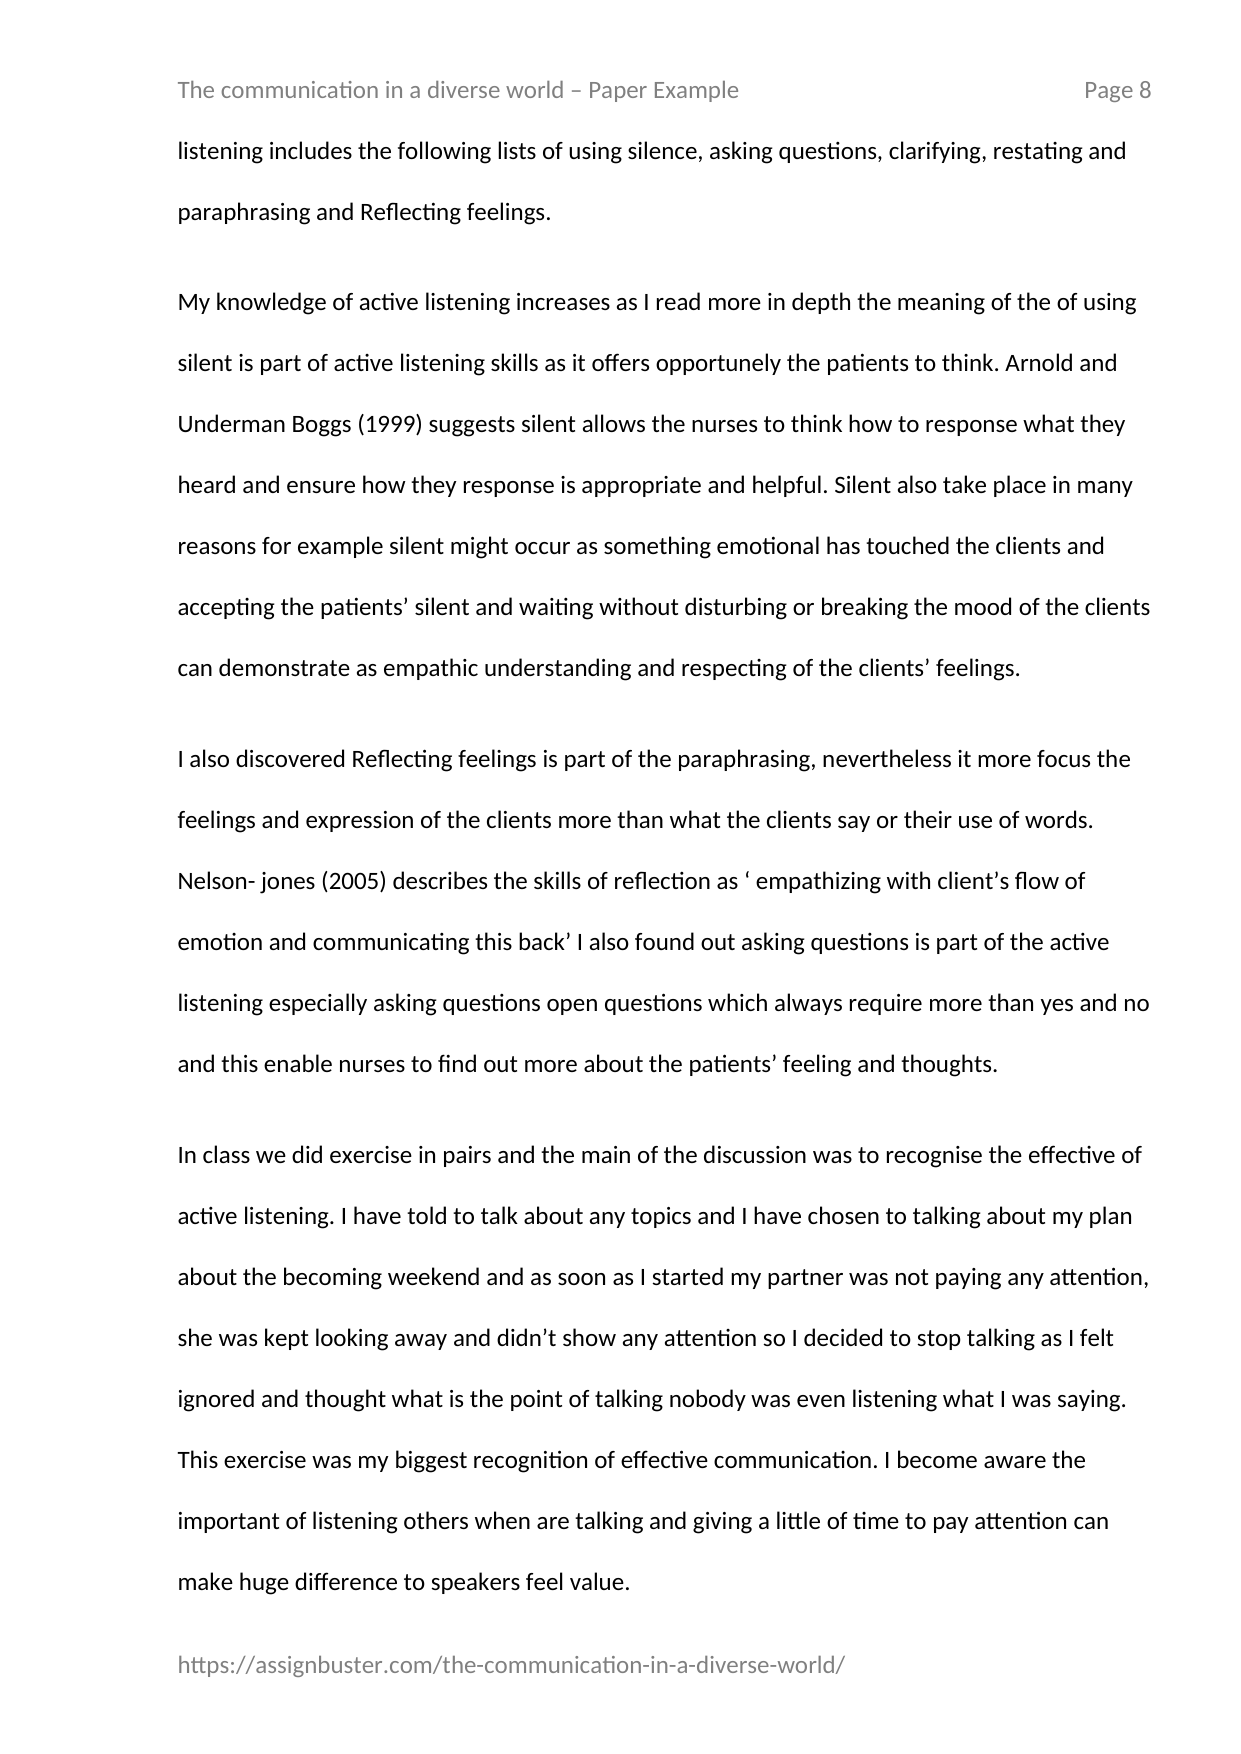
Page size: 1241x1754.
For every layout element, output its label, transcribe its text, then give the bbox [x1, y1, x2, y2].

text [177, 135, 1152, 226]
text My knowledge of active listening increases as I read more in depth the meaning of the of using silent is part of active listening skills as it offers opportunely the patients to think. Arnold and Underman Boggs (1999) suggests silent allows the nurses to think how to response what they heard and ensure how they response is appropriate and helpful. Silent also take place in many reasons for example silent might occur as something emotional has touched the clients and accepting the patients’ silent and waiting without disturbing or breaking the mood of the clients can demonstrate as empathic understanding and respecting of the clients’ feelings. [177, 286, 1152, 683]
text In class we did exercise in pairs and the main of the discussion was to recognise the effective of active listening. I have told to talk about any topics and I have chosen to talking about my plan about the becoming weekend and as soon as I started my partner was not paying any attention, she was kept looking away and didn’t show any attention so I decided to stop talking as I felt ignored and thought what is the point of talking nobody was even listening what I was saying. This exercise was my biggest recognition of effective communication. I become aware the important of listening others when are talking and giving a little of time to pay attention can make huge difference to speakers feel value. [177, 1139, 1152, 1597]
text I also discovered Reflecting feelings is part of the paraphrasing, nevertheless it more focus the feelings and expression of the clients more than what the clients say or their use of words. Nelson- jones (2005) describes the skills of reflection as ‘ empathizing with client’s flow of emotion and communicating this back’ I also found out asking questions is part of the active listening especially asking questions open questions which always require more than yes and no and this enable nurses to find out more about the patients’ feeling and thoughts. [177, 743, 1152, 1079]
